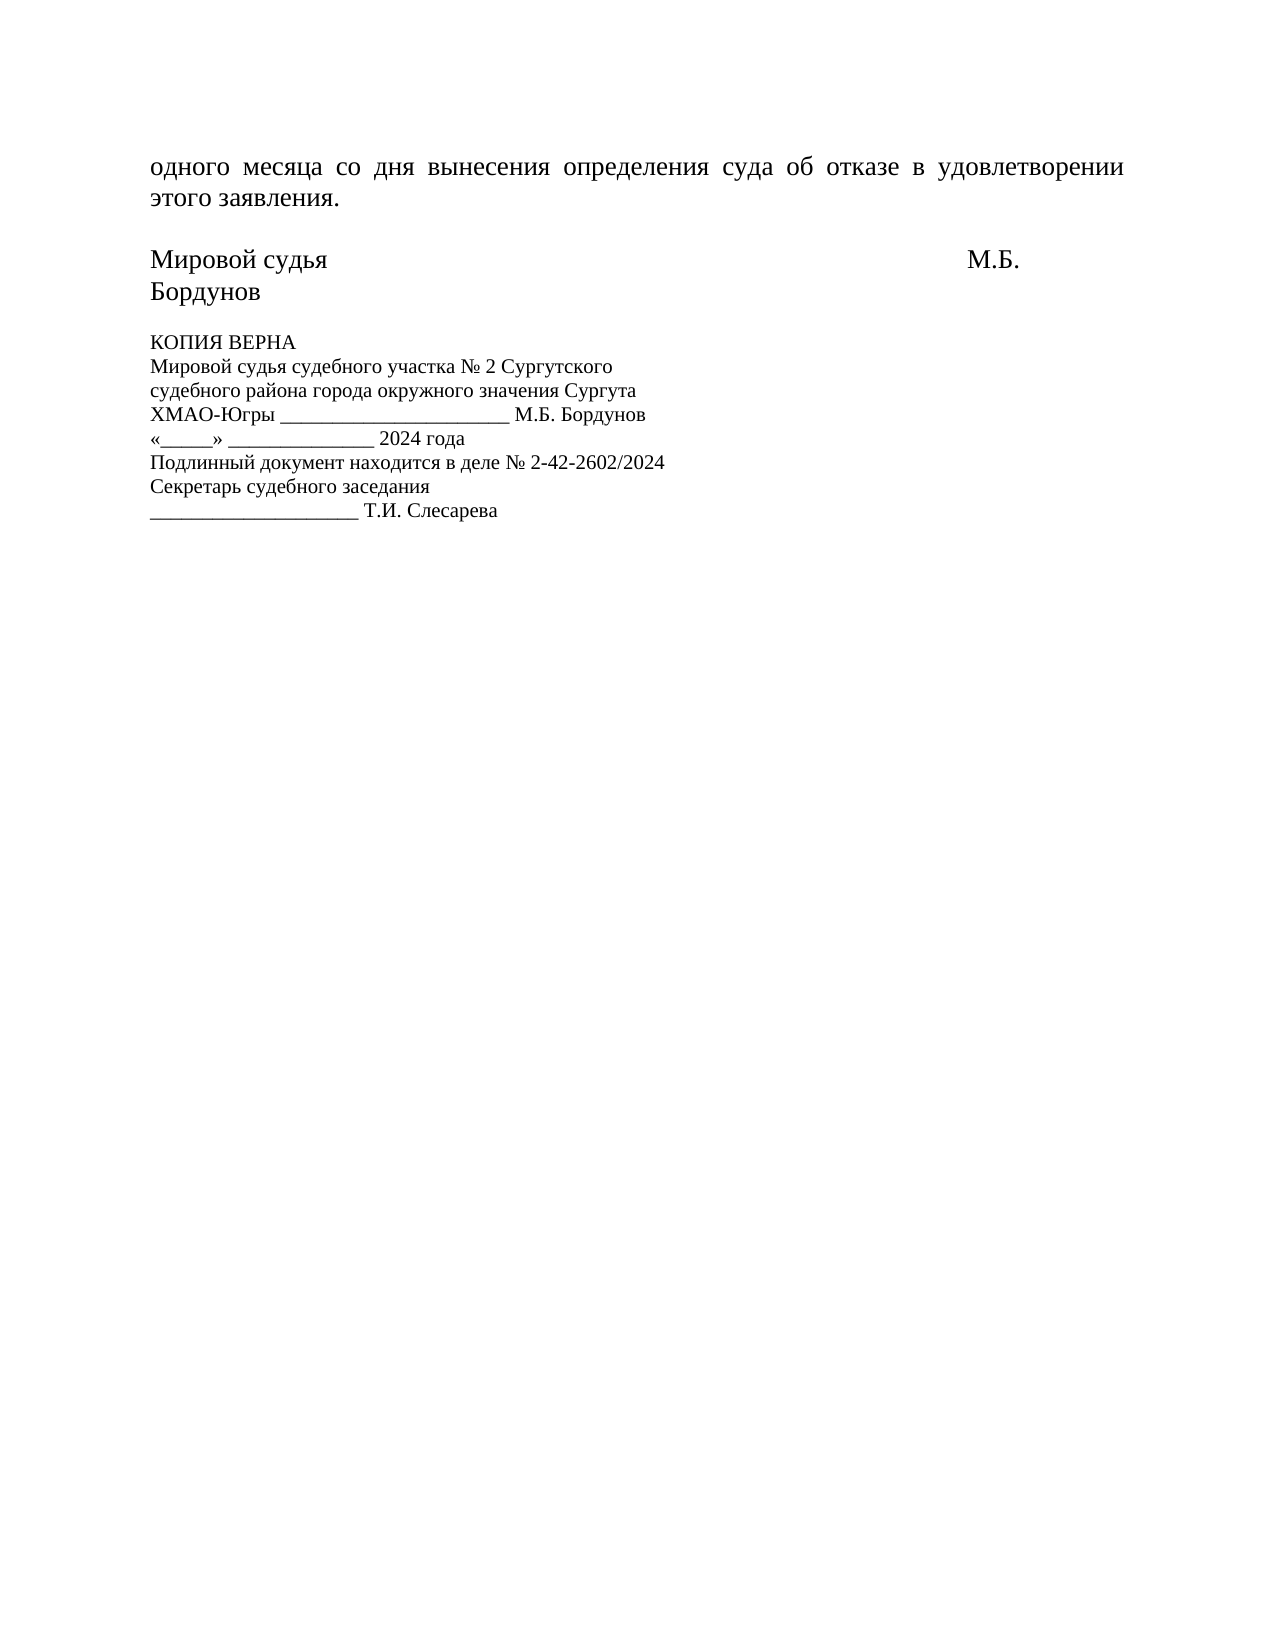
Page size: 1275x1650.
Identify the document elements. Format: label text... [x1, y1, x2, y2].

text Мировой судья М.Б. Бордунов [150, 243, 1125, 306]
text КОПИЯ ВЕРНА [150, 330, 1125, 354]
text судебного района города окружного значения Сургута [150, 378, 1125, 402]
text Мировой судья судебного участка № 2 Сургутского [150, 354, 1125, 378]
text Подлинный документ находится в деле № 2-42-2602/2024 [150, 450, 1125, 474]
text «_____» ______________ 2024 года [150, 426, 1125, 450]
text ____________________ Т.И. Слесарева [150, 498, 1125, 522]
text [150, 150, 1125, 212]
text ХМАО-Югры ______________________ М.Б. Бордунов [150, 402, 1125, 426]
text Секретарь судебного заседания [150, 474, 1125, 498]
